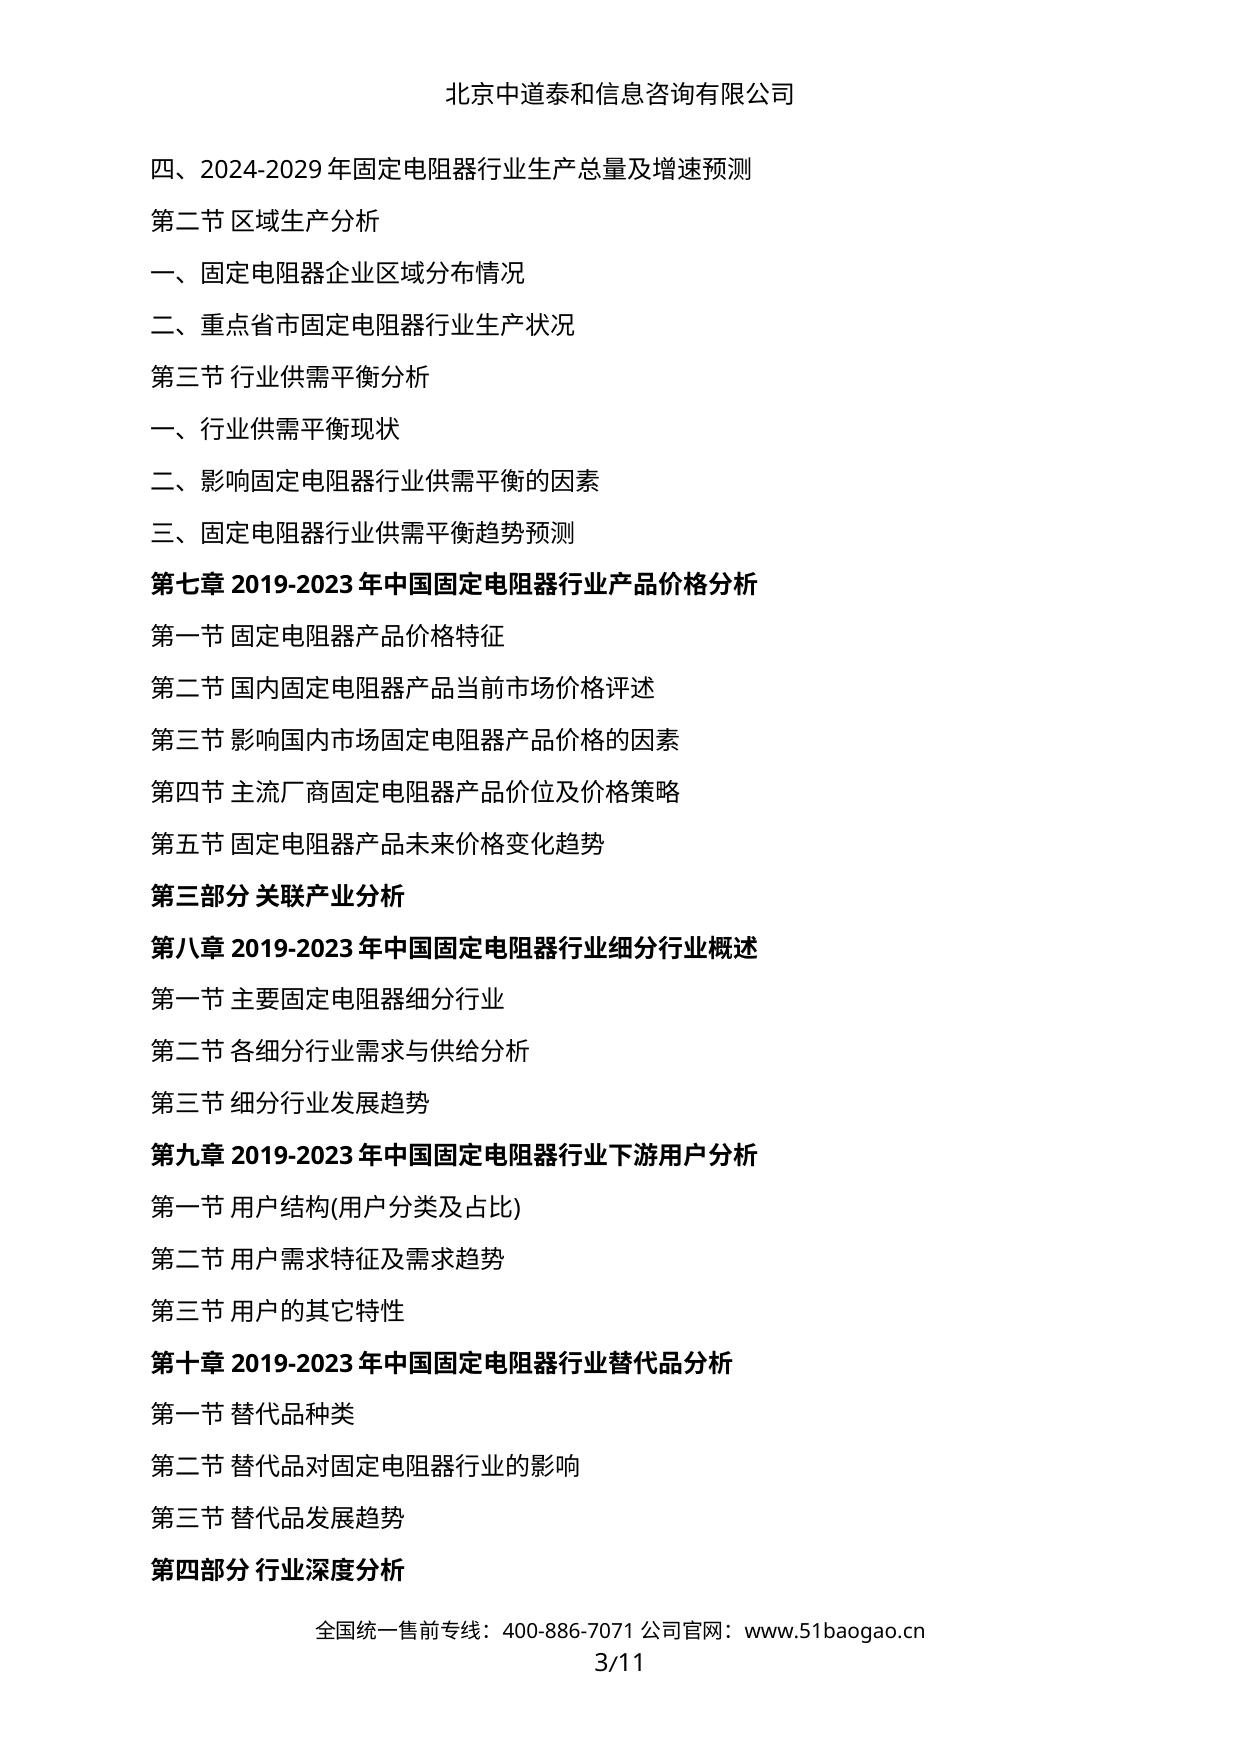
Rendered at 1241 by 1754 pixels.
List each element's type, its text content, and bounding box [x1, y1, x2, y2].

text 第九章 2019-2023年中国固定电阻器行业下游用户分析 [150, 1136, 1090, 1172]
text 第二节 替代品对固定电阻器行业的影响 [150, 1447, 1090, 1483]
text 四、2024-2029年固定电阻器行业生产总量及增速预测 [150, 150, 1090, 186]
text 一、行业供需平衡现状 [150, 409, 1090, 446]
text 第三节 行业供需平衡分析 [150, 357, 1090, 394]
text 第二节 各细分行业需求与供给分析 [150, 1032, 1090, 1068]
text 第二节 用户需求特征及需求趋势 [150, 1239, 1090, 1276]
text 第八章 2019-2023年中国固定电阻器行业细分行业概述 [150, 928, 1090, 964]
text 第三节 替代品发展趋势 [150, 1499, 1090, 1535]
text 第七章 2019-2023年中国固定电阻器行业产品价格分析 [150, 565, 1090, 601]
text 第五节 固定电阻器产品未来价格变化趋势 [150, 824, 1090, 861]
text 第一节 替代品种类 [150, 1395, 1090, 1431]
text 第三节 用户的其它特性 [150, 1291, 1090, 1327]
text 第四节 主流厂商固定电阻器产品价位及价格策略 [150, 772, 1090, 809]
text 一、固定电阻器企业区域分布情况 [150, 254, 1090, 290]
text 第三节 影响国内市场固定电阻器产品价格的因素 [150, 721, 1090, 757]
text 二、影响固定电阻器行业供需平衡的因素 [150, 461, 1090, 497]
text 第二节 国内固定电阻器产品当前市场价格评述 [150, 669, 1090, 705]
text 第三节 细分行业发展趋势 [150, 1084, 1090, 1120]
text 二、重点省市固定电阻器行业生产状况 [150, 306, 1090, 342]
text 第一节 主要固定电阻器细分行业 [150, 980, 1090, 1016]
text 三、固定电阻器行业供需平衡趋势预测 [150, 513, 1090, 549]
text 第一节 用户结构(用户分类及占比) [150, 1187, 1090, 1224]
text 第一节 固定电阻器产品价格特征 [150, 617, 1090, 653]
text 第四部分 行业深度分析 [150, 1551, 1090, 1587]
text 第二节 区域生产分析 [150, 202, 1090, 238]
text 第三部分 关联产业分析 [150, 876, 1090, 912]
text 第十章 2019-2023年中国固定电阻器行业替代品分析 [150, 1343, 1090, 1379]
